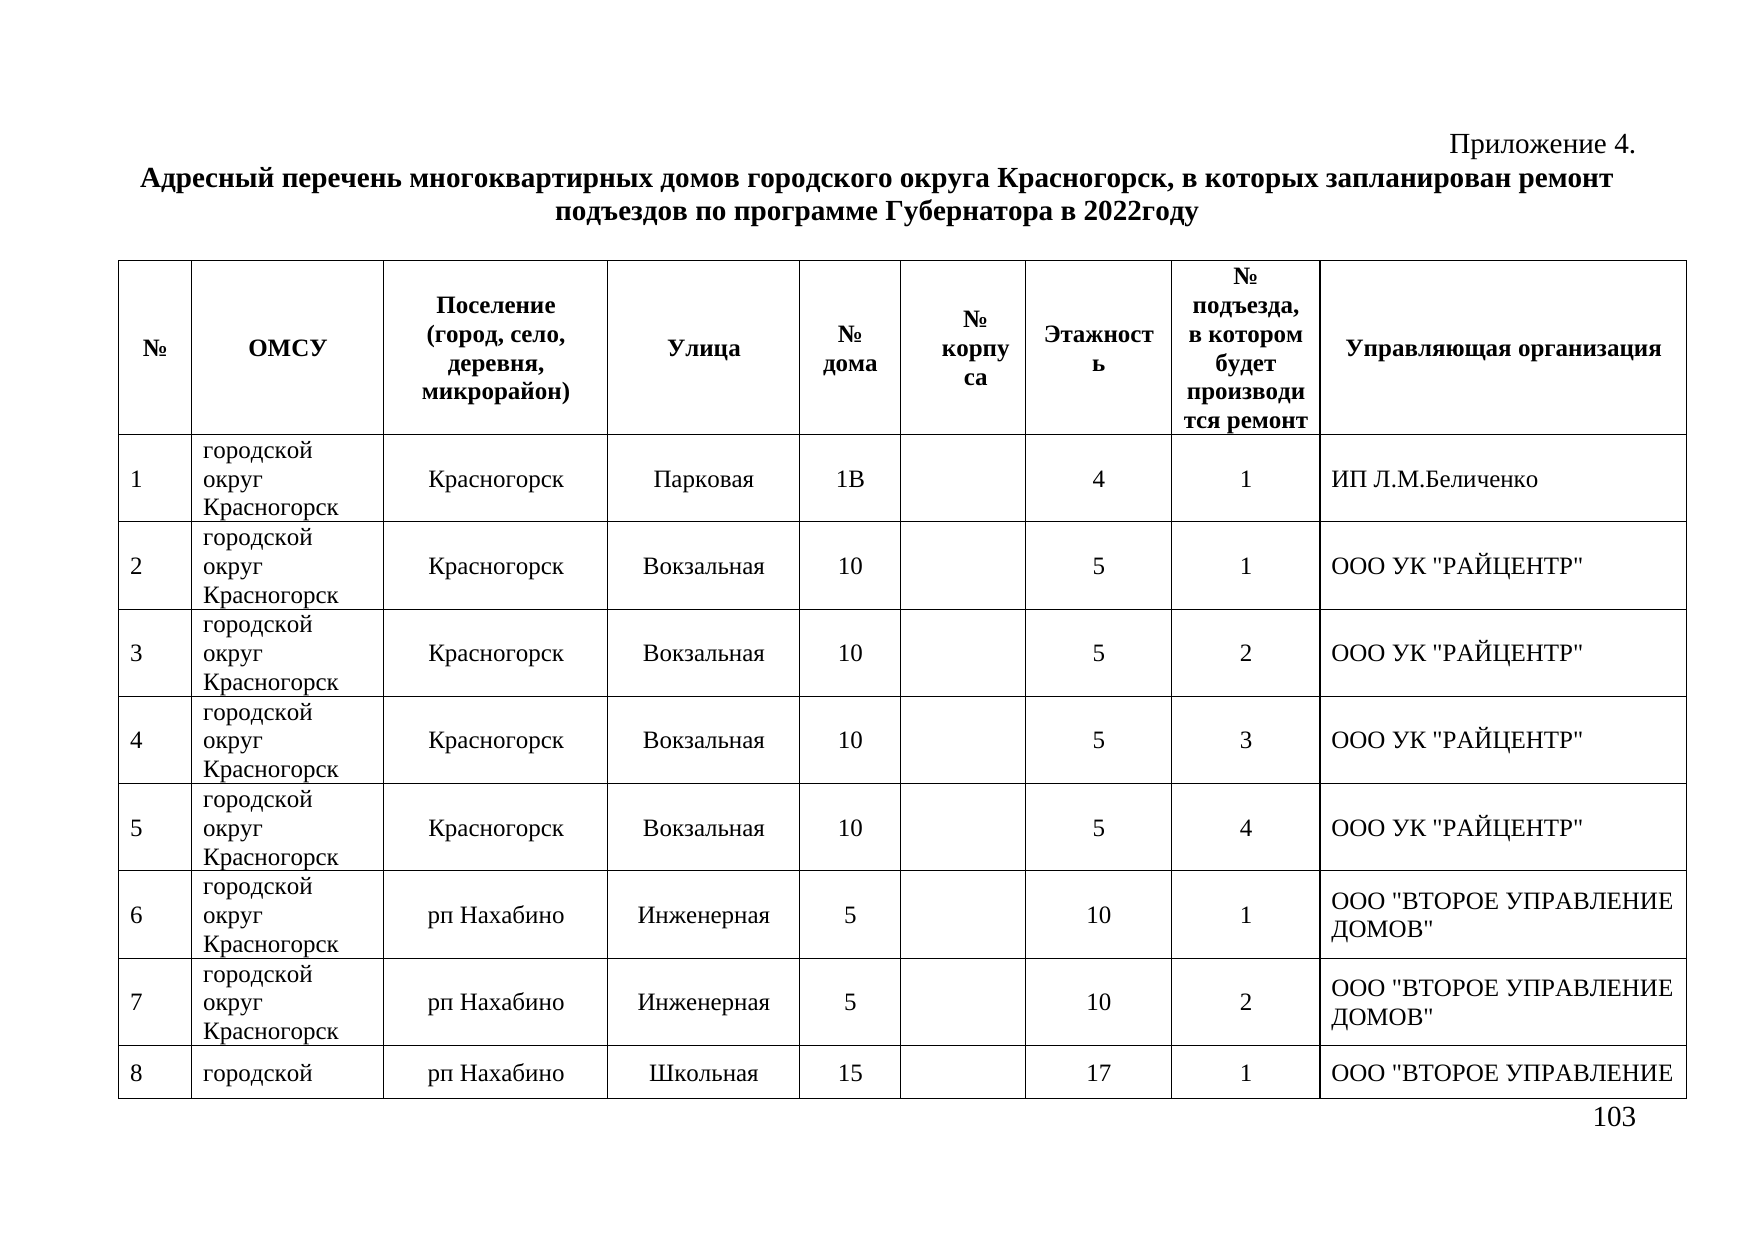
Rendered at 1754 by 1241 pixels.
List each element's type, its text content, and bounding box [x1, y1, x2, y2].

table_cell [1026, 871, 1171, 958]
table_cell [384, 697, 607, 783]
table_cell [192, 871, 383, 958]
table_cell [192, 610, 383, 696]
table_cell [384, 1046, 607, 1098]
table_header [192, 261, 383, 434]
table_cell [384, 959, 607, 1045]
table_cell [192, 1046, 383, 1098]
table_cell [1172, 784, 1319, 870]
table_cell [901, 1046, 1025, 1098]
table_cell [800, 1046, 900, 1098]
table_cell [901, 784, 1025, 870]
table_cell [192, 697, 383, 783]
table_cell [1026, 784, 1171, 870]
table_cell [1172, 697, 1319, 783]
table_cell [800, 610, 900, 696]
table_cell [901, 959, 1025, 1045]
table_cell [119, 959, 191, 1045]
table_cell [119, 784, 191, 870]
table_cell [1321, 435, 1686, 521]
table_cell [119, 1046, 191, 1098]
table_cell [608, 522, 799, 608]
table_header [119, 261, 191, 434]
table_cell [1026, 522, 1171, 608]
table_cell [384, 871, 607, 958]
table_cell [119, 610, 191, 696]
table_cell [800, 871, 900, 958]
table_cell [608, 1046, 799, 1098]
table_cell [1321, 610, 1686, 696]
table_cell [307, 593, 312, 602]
text Приложение 4. [118, 126, 1636, 160]
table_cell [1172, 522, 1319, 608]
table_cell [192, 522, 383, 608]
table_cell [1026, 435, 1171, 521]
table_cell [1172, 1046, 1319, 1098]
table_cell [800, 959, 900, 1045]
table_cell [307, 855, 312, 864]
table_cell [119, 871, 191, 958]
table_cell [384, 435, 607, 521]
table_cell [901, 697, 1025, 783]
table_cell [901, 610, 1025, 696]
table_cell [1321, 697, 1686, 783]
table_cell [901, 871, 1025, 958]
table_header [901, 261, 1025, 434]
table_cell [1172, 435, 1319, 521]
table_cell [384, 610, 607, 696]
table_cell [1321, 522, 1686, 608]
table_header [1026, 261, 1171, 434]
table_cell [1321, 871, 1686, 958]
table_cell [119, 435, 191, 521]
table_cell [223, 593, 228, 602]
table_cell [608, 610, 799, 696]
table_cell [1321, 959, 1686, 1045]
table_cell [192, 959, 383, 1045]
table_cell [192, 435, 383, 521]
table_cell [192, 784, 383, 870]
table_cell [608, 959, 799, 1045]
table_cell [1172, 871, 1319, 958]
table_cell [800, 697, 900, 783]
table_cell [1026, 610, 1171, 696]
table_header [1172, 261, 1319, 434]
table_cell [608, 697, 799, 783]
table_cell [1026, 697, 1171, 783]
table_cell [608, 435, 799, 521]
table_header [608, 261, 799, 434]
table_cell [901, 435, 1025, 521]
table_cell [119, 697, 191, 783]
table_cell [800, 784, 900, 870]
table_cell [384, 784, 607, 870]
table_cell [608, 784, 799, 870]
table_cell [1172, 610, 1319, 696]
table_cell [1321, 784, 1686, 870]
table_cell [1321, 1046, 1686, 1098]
text Адресный перечень многоквартирных домов городского округа Красногорск, в которых запланирован ремонт подъездов по программе Губернатора в 2022году [118, 160, 1636, 227]
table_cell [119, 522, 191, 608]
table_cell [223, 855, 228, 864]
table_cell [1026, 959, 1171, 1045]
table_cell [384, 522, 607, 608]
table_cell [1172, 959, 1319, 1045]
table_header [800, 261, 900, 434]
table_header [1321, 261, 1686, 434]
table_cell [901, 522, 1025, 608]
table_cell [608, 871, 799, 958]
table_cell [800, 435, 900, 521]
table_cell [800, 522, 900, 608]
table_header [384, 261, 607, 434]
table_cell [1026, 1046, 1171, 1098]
